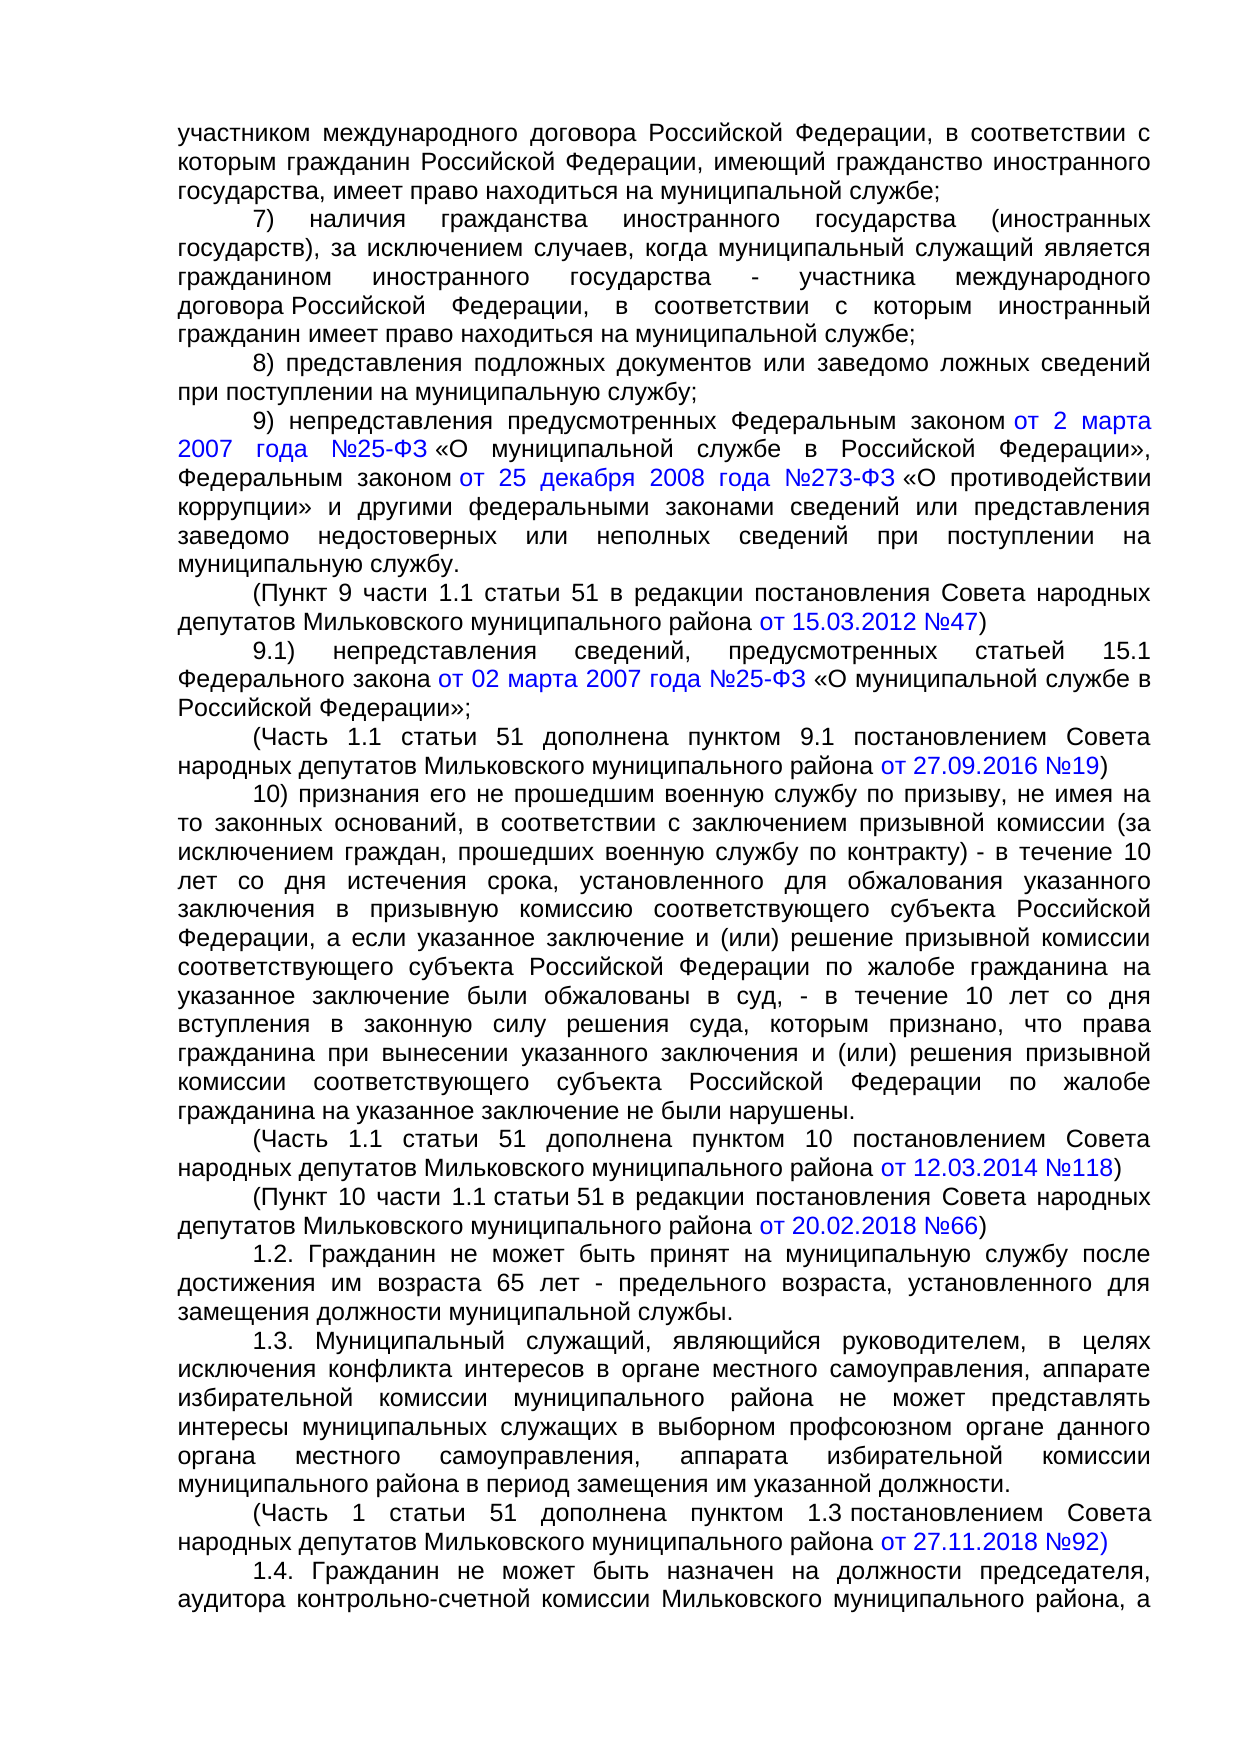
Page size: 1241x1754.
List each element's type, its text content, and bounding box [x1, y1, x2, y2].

text (Часть 1 статьи 51 дополнена пунктом 1.3 постановлением Совета народных депутатов Мильковского муниципального района от 27.11.2018 №92) [177, 1498, 1152, 1556]
text 7) наличия гражданства иностранного государства (иностранных государств), за исключением случаев, когда муниципальный служащий является гражданином иностранного государства - участника международного договора Российской Федерации, в соответствии с которым иностранный гражданин имеет право находиться на муниципальной службе; [177, 204, 1152, 348]
text 8) представления подложных документов или заведомо ложных сведений при поступлении на муниципальную службу; [177, 348, 1152, 406]
text 1.2. Гражданин не может быть принят на муниципальную службу после достижения им возраста 65 лет - предельного возраста, установленного для замещения должности муниципальной службы. [177, 1239, 1152, 1326]
text 9) непредставления предусмотренных Федеральным законом от 2 марта 2007 года №25-ФЗ «О муниципальной службе в Российской Федерации», Федеральным законом от 25 декабря 2008 года №273-ФЗ «О противодействии коррупции» и другими федеральными законами сведений или представления заведомо недостоверных или неполных сведений при поступлении на муниципальную службу. [177, 406, 1152, 578]
text 9.1) непредставления сведений, предусмотренных статьей 15.1 Федерального закона от 02 марта 2007 года №25-ФЗ «О муниципальной службе в Российской Федерации»; [177, 636, 1152, 722]
text (Часть 1.1 статьи 51 дополнена пунктом 10 постановлением Совета народных депутатов Мильковского муниципального района от 12.03.2014 №118) [177, 1124, 1152, 1182]
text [177, 1556, 1152, 1613]
text (Пункт 9 части 1.1 статьи 51 в редакции постановления Совета народных депутатов Мильковского муниципального района от 15.03.2012 №47) [177, 578, 1152, 636]
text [177, 118, 1152, 204]
text (Пункт 10 части 1.1 статьи 51 в редакции постановления Совета народных депутатов Мильковского муниципального района от 20.02.2018 №66) [177, 1182, 1152, 1239]
text 10) признания его не прошедшим военную службу по призыву, не имея на то законных оснований, в соответствии с заключением призывной комиссии (за исключением граждан, прошедших военную службу по контракту) - в течение 10 лет со дня истечения срока, установленного для обжалования указанного заключения в призывную комиссию соответствующего субъекта Российской Федерации, а если указанное заключение и (или) решение призывной комиссии соответствующего субъекта Российской Федерации по жалобе гражданина на указанное заключение были обжалованы в суд, - в течение 10 лет со дня вступления в законную силу решения суда, которым признано, что права гражданина при вынесении указанного заключения и (или) решения призывной комиссии соответствующего субъекта Российской Федерации по жалобе гражданина на указанное заключение не были нарушены. [177, 779, 1152, 1124]
text (Часть 1.1 статьи 51 дополнена пунктом 9.1 постановлением Совета народных депутатов Мильковского муниципального района от 27.09.2016 №19) [177, 722, 1152, 779]
text 1.3. Муниципальный служащий, являющийся руководителем, в целях исключения конфликта интересов в органе местного самоуправления, аппарате избирательной комиссии муниципального района не может представлять интересы муниципальных служащих в выборном профсоюзном органе данного органа местного самоуправления, аппарата избирательной комиссии муниципального района в период замещения им указанной должности. [177, 1326, 1152, 1498]
